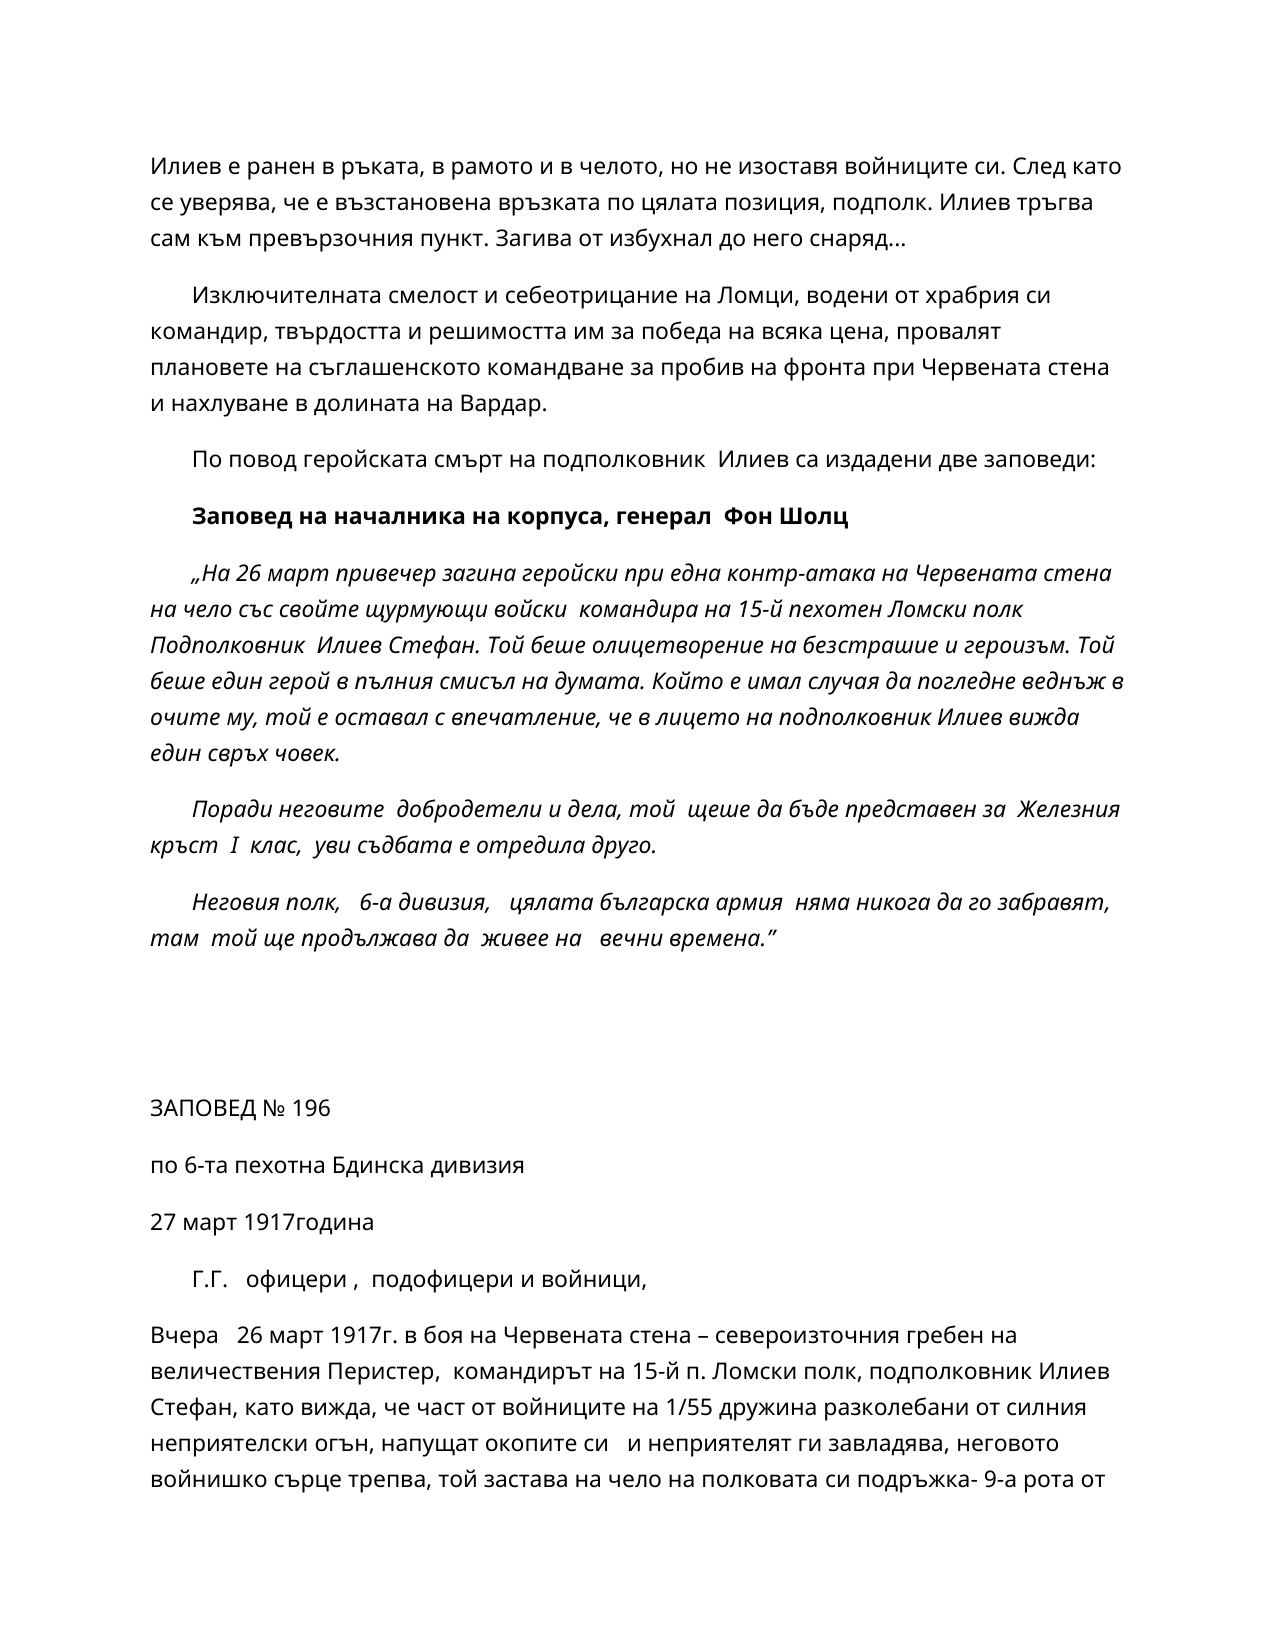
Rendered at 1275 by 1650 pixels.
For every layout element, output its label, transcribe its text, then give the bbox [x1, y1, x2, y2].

text Поради неговите добродетели и дела, той щеше да бъде представен за Железния кръст I клас, уви съдбата е отредила друго. [150, 793, 1125, 860]
text по 6-та пехотна Бдинска дивизия [150, 1149, 1125, 1180]
text ЗАПОВЕД № 196 [150, 1092, 1125, 1123]
text 27 март 1917година [150, 1206, 1125, 1237]
text Неговия полк, 6-а дивизия, цялата българска армия няма никога да го забравят, там той ще продължава да живее на вечни времена.” [150, 886, 1125, 953]
text Заповед на началника на корпуса, генерал Фон Шолц [150, 500, 1125, 531]
text Изключителната смелост и себеотрицание на Ломци, водени от храбрия си командир, твърдостта и решимостта им за победа на всяка цена, провалят плановете на съглашенското командване за пробив на фронта при Червената стена и нахлуване в долината на Вардар. [150, 279, 1125, 418]
text По повод геройската смърт на подполковник Илиев са издадени две заповеди: [150, 443, 1125, 474]
text „На 26 март привечер загина геройски при една контр-атака на Червената стена на чело със свойте щурмующи войски командира на 15-й пехотен Ломски полк Подполковник Илиев Стефан. Той беше олицетворение на безстрашие и героизъм. Той беше един герой в пълния смисъл на думата. Който е имал случая да погледне веднъж в очите му, той е оставал с впечатление, че в лицето на подполковник Илиев вижда един свръх човек. [150, 557, 1125, 768]
text Г.Г. офицери , подофицери и войници, [150, 1262, 1125, 1294]
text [150, 1319, 1125, 1494]
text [150, 150, 1125, 253]
